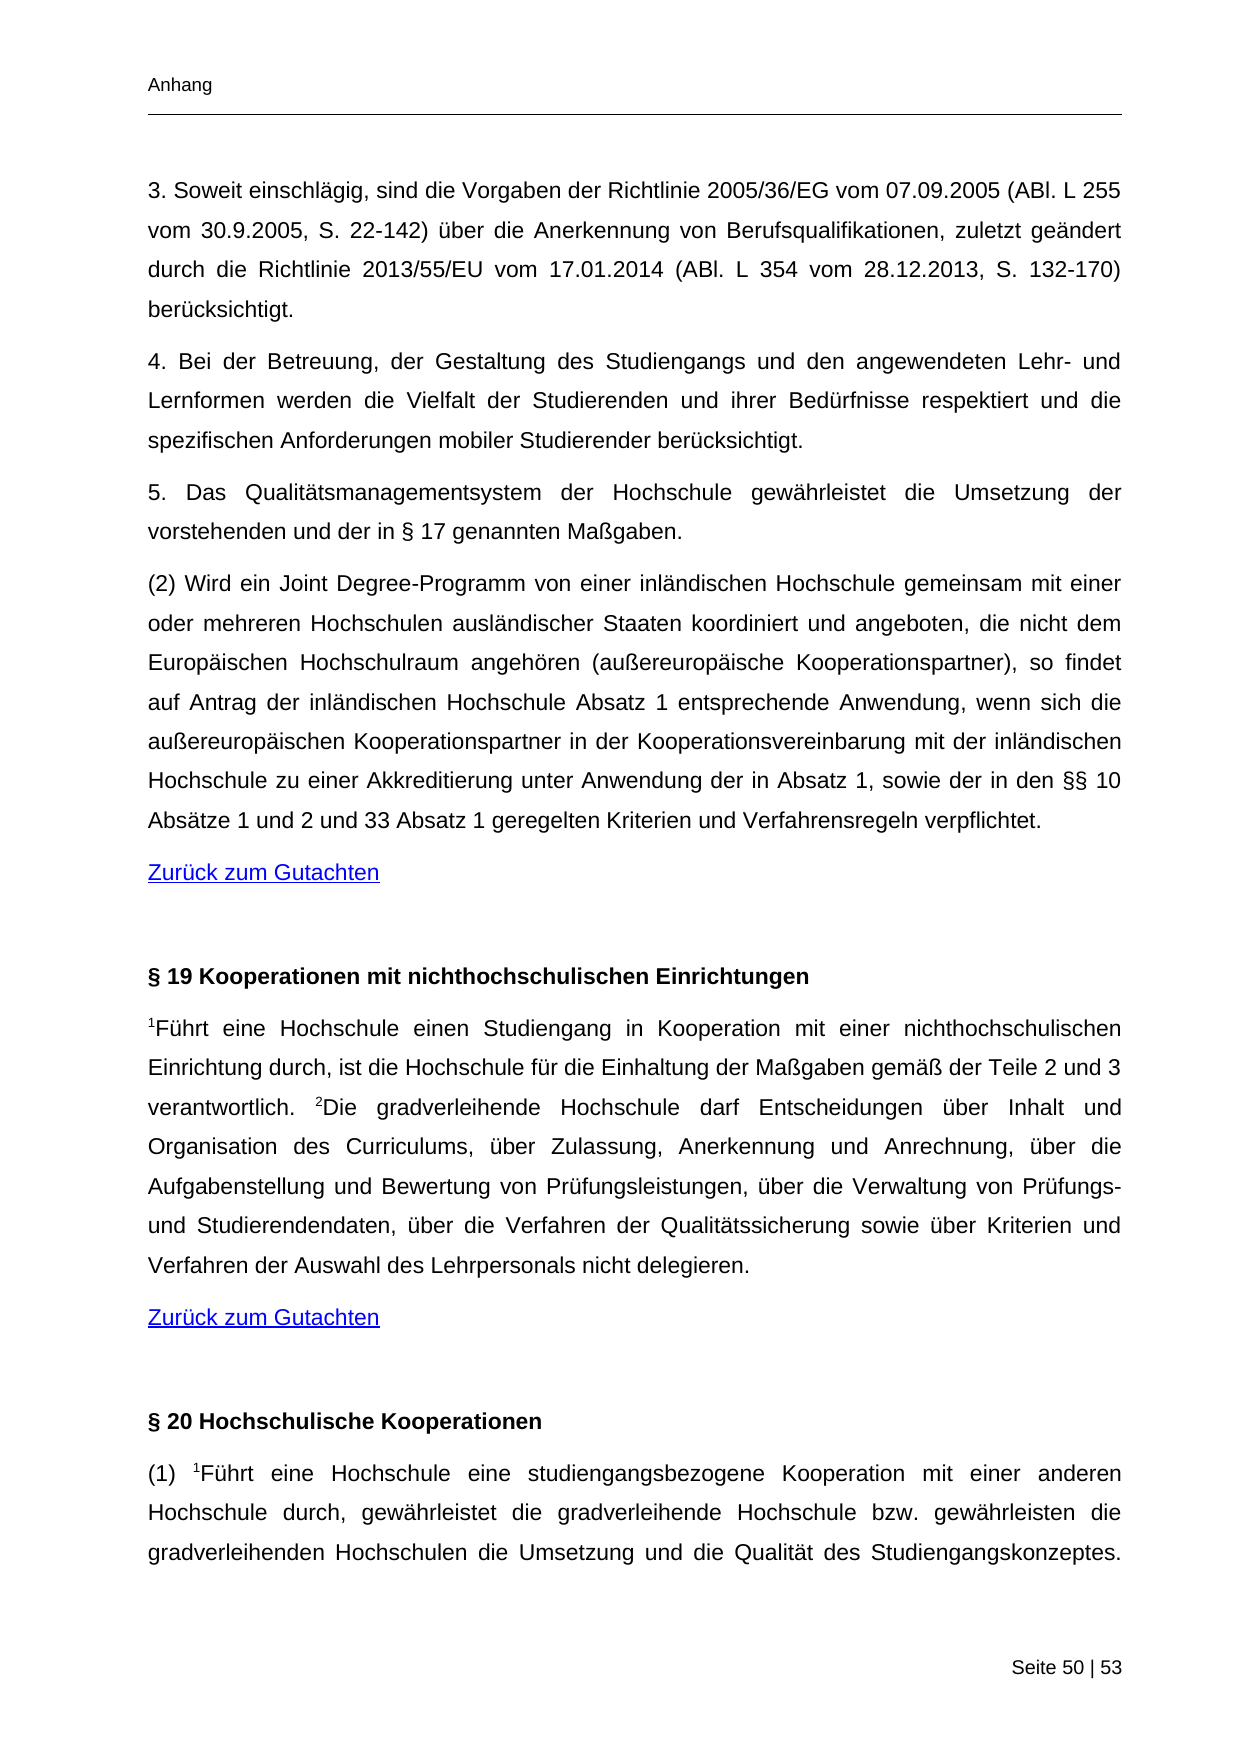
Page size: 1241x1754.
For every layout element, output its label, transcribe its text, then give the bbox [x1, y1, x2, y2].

text § 19 Kooperationen mit nichthochschulischen Einrichtungen [148, 963, 1122, 989]
text Zurück zum Gutachten [148, 1304, 1122, 1330]
text § 20 Hochschulische Kooperationen [148, 1408, 1122, 1434]
text 5. Das Qualitätsmanagementsystem der Hochschule gewährleistet die Umsetzung der vorstehenden und der in § 17 genannten Maßgaben. [148, 478, 1122, 544]
text (2) Wird ein Joint Degree-Programm von einer inländischen Hochschule gemeinsam mit einer oder mehreren Hochschulen ausländischer Staaten koordiniert und angeboten, die nicht dem Europäischen Hochschulraum angehören (außereuropäische Kooperationspartner), so findet auf Antrag der inländischen Hochschule Absatz 1 entsprechende Anwendung, wenn sich die außereuropäischen Kooperationspartner in der Kooperationsvereinbarung mit der inländischen Hochschule zu einer Akkreditierung unter Anwendung der in Absatz 1, sowie der in den §§ 10 Absätze 1 und 2 und 33 Absatz 1 geregelten Kriterien und Verfahrensregeln verpflichtet. [148, 570, 1122, 833]
text 3. Soweit einschlägig, sind die Vorgaben der Richtlinie 2005/36/EG vom 07.09.2005 (ABl. L 255 vom 30.9.2005, S. 22-142) über die Anerkennung von Berufsqualifikationen, zuletzt geändert durch die Richtlinie 2013/55/EU vom 17.01.2014 (ABl. L 354 vom 28.12.2013, S. 132-170) berücksichtigt. [148, 177, 1122, 322]
text 4. Bei der Betreuung, der Gestaltung des Studiengangs und den angewendeten Lehr- und Lernformen werden die Vielfalt der Studierenden und ihrer Bedürfnisse respektiert und die spezifischen Anforderungen mobiler Studierender berücksichtigt. [148, 348, 1122, 453]
text 1Führt eine Hochschule einen Studiengang in Kooperation mit einer nichthochschulischen Einrichtung durch, ist die Hochschule für die Einhaltung der Maßgaben gemäß der Teile 2 und 3 verantwortlich. 2Die gradverleihende Hochschule darf Entscheidungen über Inhalt und Organisation des Curriculums, über Zulassung, Anerkennung und Anrechnung, über die Aufgabenstellung und Bewertung von Prüfungsleistungen, über die Verwaltung von Prüfungs- und Studierendendaten, über die Verfahren der Qualitätssicherung sowie über Kriterien und Verfahren der Auswahl des Lehrpersonals nicht delegieren. [148, 1015, 1122, 1278]
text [148, 1459, 1122, 1565]
text Zurück zum Gutachten [148, 859, 1122, 885]
